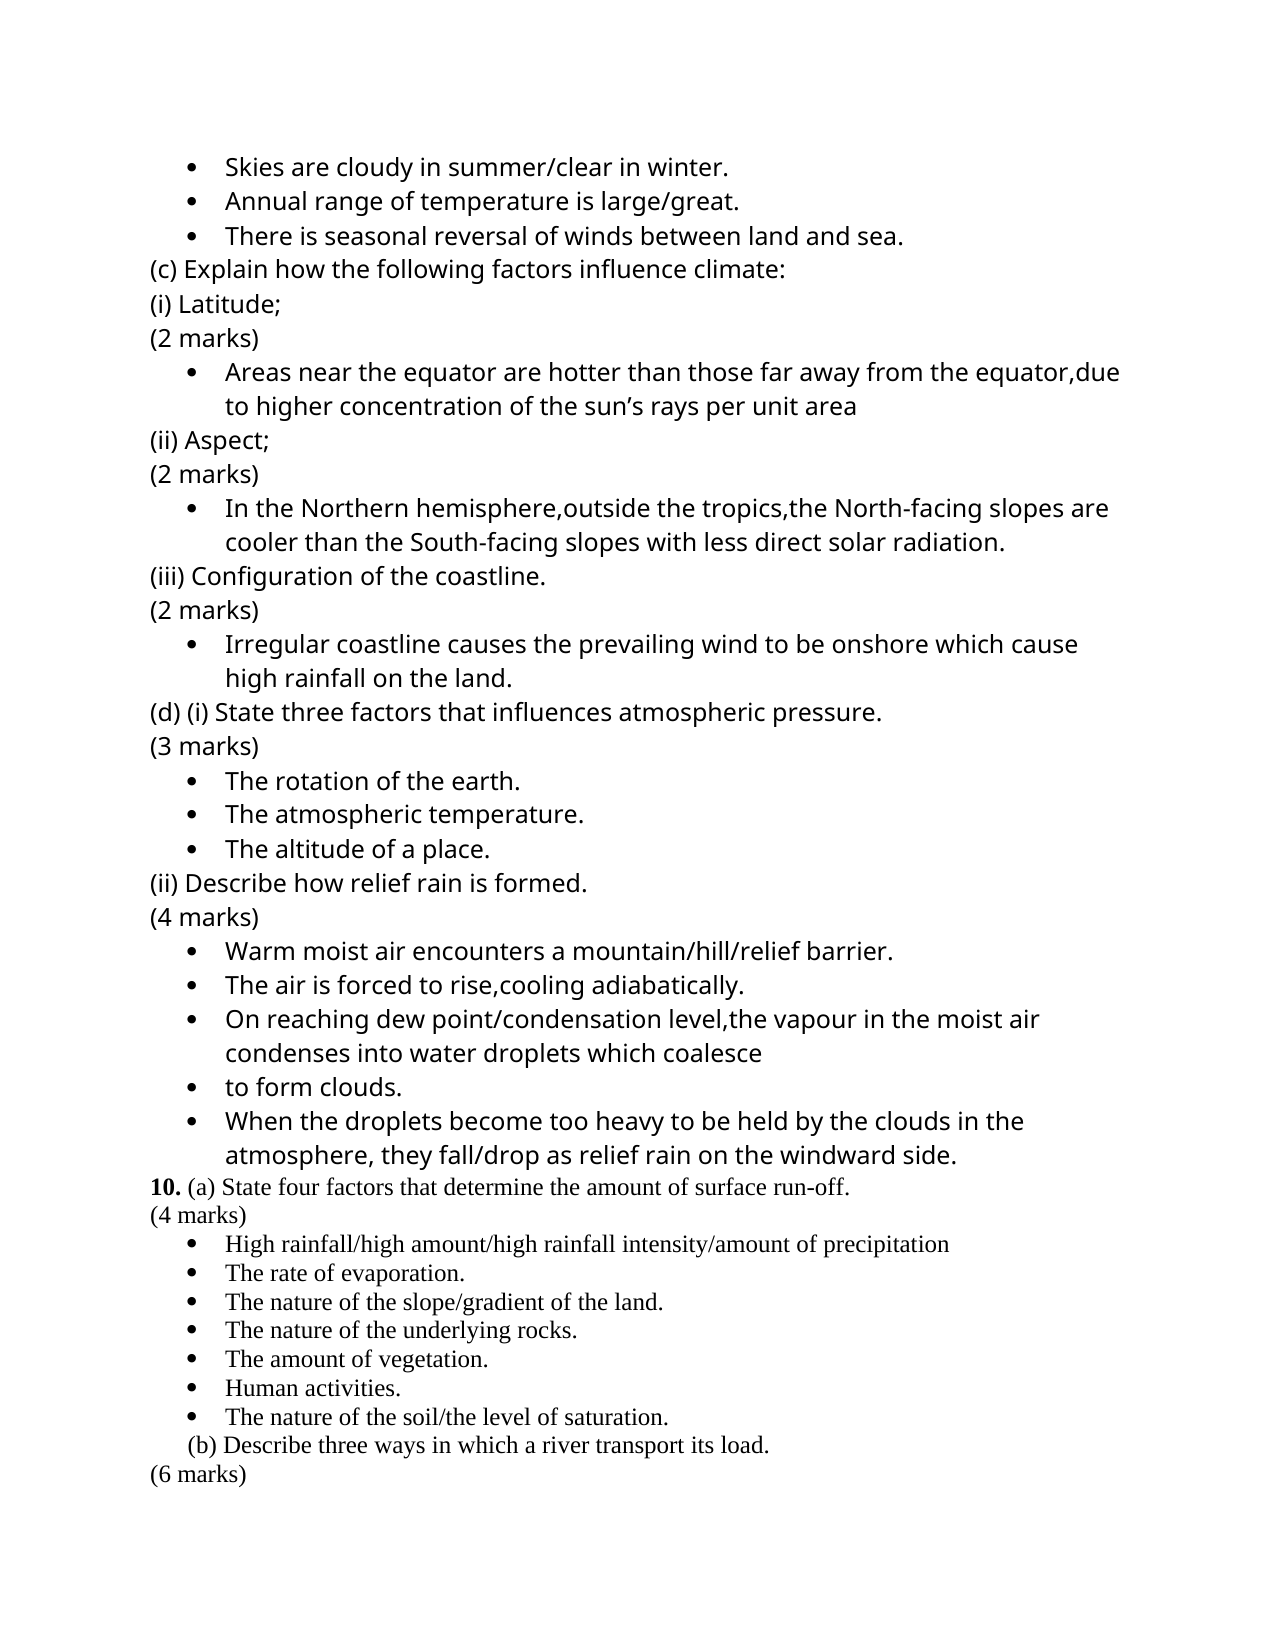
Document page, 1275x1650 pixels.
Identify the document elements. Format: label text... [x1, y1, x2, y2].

text 10. (a) State four factors that determine the amount of surface run-off. (4 marks) [150, 1172, 1125, 1229]
list Irregular coastline causes the prevailing wind to be onshore which cause high rainfall on the land. [187, 627, 1125, 695]
list On reaching dew point/condensation level,the vapour in the moist air condenses into water droplets which coalesce [187, 1002, 1125, 1070]
text (ii) Describe how relief rain is formed. (4 marks) [150, 865, 1125, 933]
list There is seasonal reversal of winds between land and sea. [187, 218, 1125, 252]
list The atmospheric temperature. [187, 797, 1125, 831]
list The air is forced to rise,cooling adiabatically. [187, 967, 1125, 1002]
list High rainfall/high amount/high rainfall intensity/amount of precipitation [187, 1229, 1125, 1258]
list In the Northern hemisphere,outside the tropics,the North-facing slopes are cooler than the South-facing slopes with less direct solar radiation. [187, 491, 1125, 559]
list The rate of evaporation. [187, 1258, 1125, 1287]
list The nature of the slope/gradient of the land. [187, 1287, 1125, 1316]
list The rotation of the earth. [187, 763, 1125, 797]
list Warm moist air encounters a mountain/hill/relief barrier. [187, 933, 1125, 967]
list Annual range of temperature is large/great. [187, 184, 1125, 218]
list Areas near the equator are hotter than those far away from the equator,due to higher concentration of the sun’s rays per unit area [187, 354, 1125, 422]
list The nature of the underlying rocks. [187, 1316, 1125, 1344]
list The nature of the soil/the level of saturation. [187, 1402, 1125, 1431]
list Human activities. [187, 1373, 1125, 1402]
text (b) Describe three ways in which a river transport its load. (6 marks) [150, 1431, 1125, 1488]
text (ii) Aspect; (2 marks) [150, 422, 1125, 491]
text (i) Latitude; (2 marks) [150, 286, 1125, 354]
list Skies are cloudy in summer/clear in winter. [187, 150, 1125, 184]
list The amount of vegetation. [187, 1344, 1125, 1373]
list to form clouds. [187, 1070, 1125, 1104]
list The altitude of a place. [187, 831, 1125, 865]
text (iii) Configuration of the coastline. (2 marks) [150, 559, 1125, 627]
list When the droplets become too heavy to be held by the clouds in the atmosphere, they fall/drop as relief rain on the windward side. [187, 1104, 1125, 1172]
text (c) Explain how the following factors influence climate: [150, 252, 1125, 286]
text (d) (i) State three factors that influences atmospheric pressure. (3 marks) [150, 695, 1125, 763]
